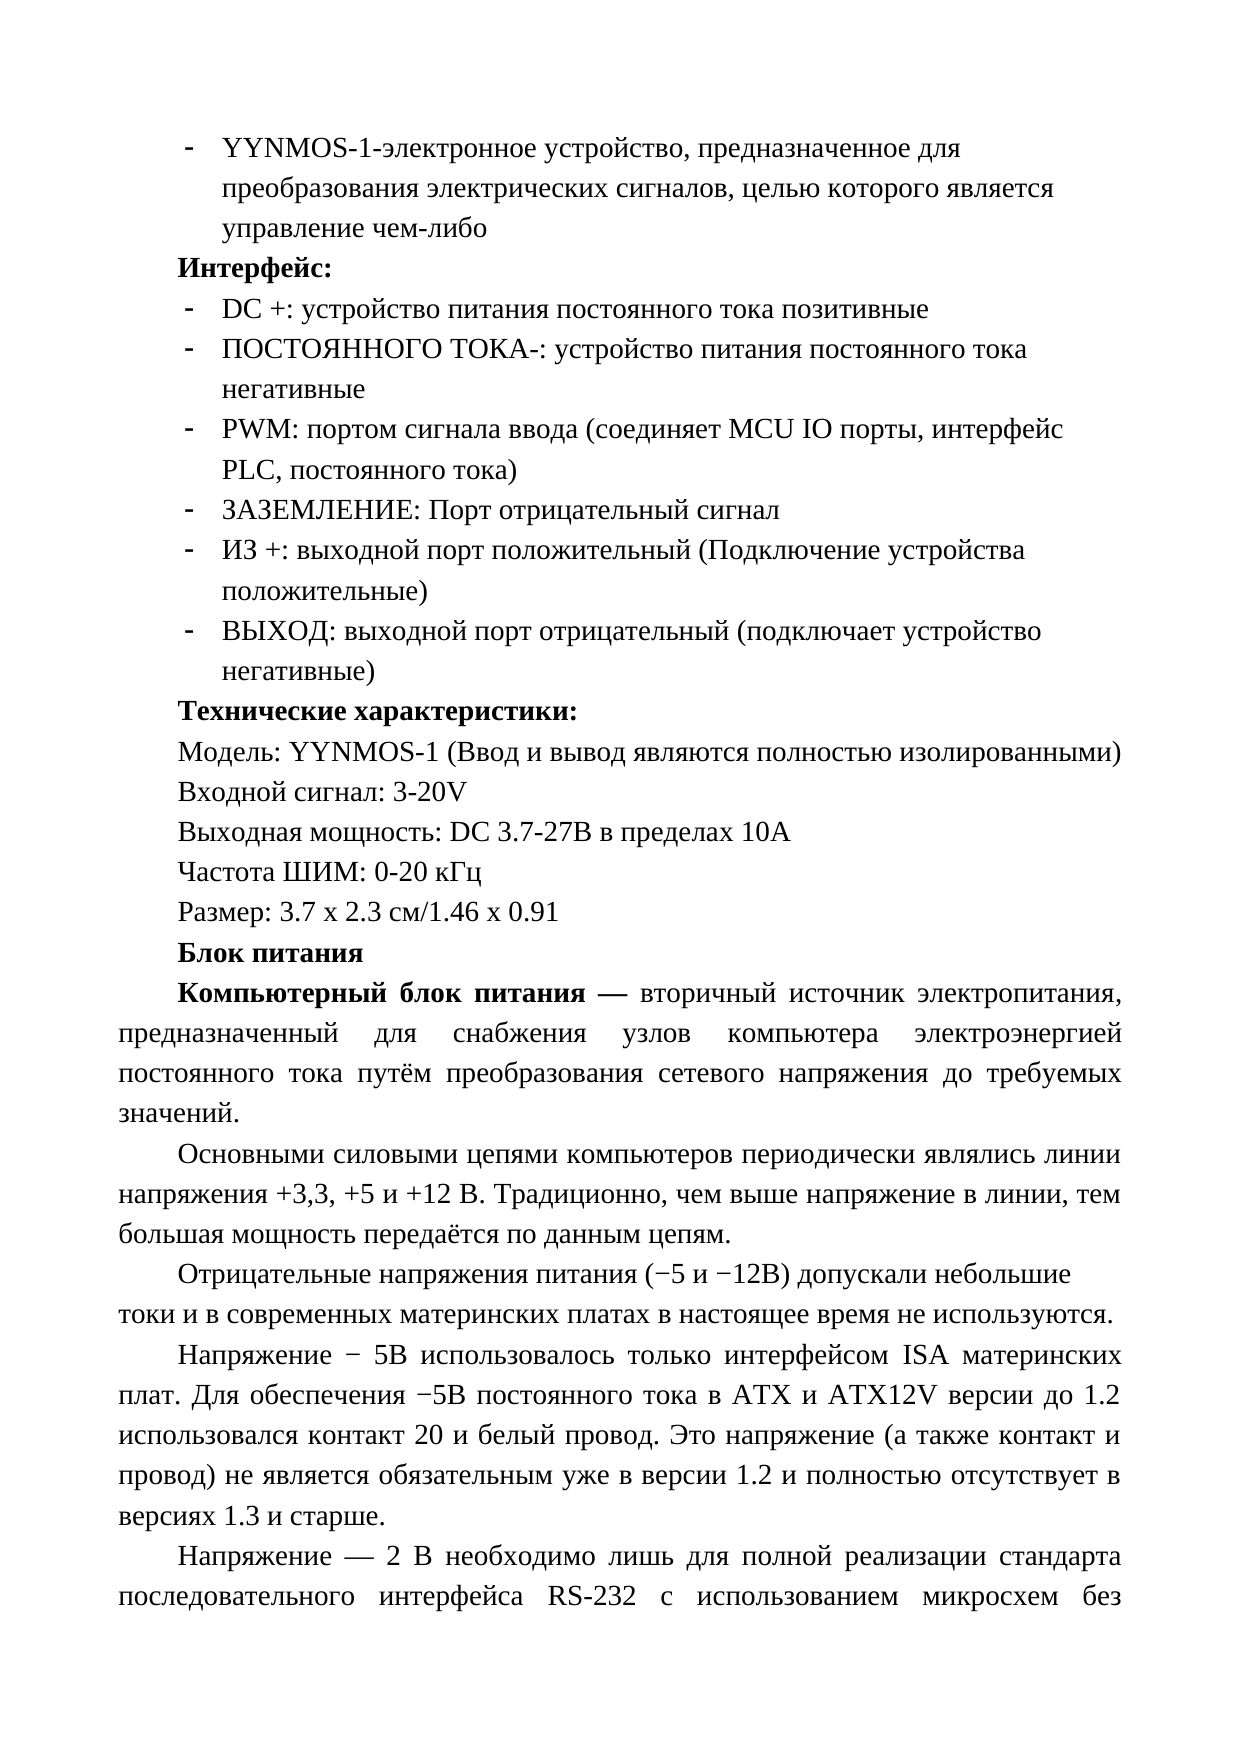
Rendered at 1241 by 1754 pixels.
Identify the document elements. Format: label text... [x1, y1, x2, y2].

list ИЗ +: выходной порт положительный (Подключение устройства положительные) [184, 532, 1122, 606]
text Блок питания [118, 935, 1122, 968]
text Основными силовыми цепями компьютеров периодически являлись линии напряжения +3,3, +5 и +12 В. Традиционно, чем выше напряжение в линии, тем большая мощность передаётся по данным цепям. [118, 1136, 1122, 1250]
list DC +: устройство питания постоянного тока позитивные [184, 291, 1122, 324]
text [118, 1538, 1122, 1612]
text Технические характеристики: [118, 693, 1122, 727]
text Размер: 3.7 x 2.3 см/1.46 x 0.91 [118, 894, 1122, 928]
list ПОСТОЯННОГО ТОКА-: устройство питания постоянного тока негативные [184, 331, 1122, 405]
text Интерфейс: [118, 251, 1122, 284]
text Частота ШИМ: 0-20 кГц [118, 854, 1122, 888]
text Модель: YYNMOS-1 (Ввод и вывод являются полностью изолированными) [118, 734, 1122, 767]
text Компьютерный блок питания — вторичный источник электропитания, предназначенный для снабжения узлов компьютера электроэнергией постоянного тока путём преобразования сетевого напряжения до требуемых значений. [118, 975, 1122, 1129]
list YYNMOS-1-электронное устройство, предназначенное для преобразования электрических сигналов, целью которого является управление чем-либо [184, 130, 1122, 244]
list PWM: портом сигнала ввода (соединяет MCU IO порты, интерфейс PLC, постоянного тока) [184, 412, 1122, 486]
text Входной сигнал: 3-20V [118, 774, 1122, 807]
text Отрицательные напряжения питания (−5 и −12В) допускали небольшие токи и в современных материнских платах в настоящее время не используются. [118, 1256, 1122, 1330]
text Выходная мощность: DC 3.7-27В в пределах 10А [118, 814, 1122, 848]
list ЗАЗЕМЛЕНИЕ: Порт отрицательный сигнал [184, 492, 1122, 526]
text Напряжение − 5В использовалось только интерфейсом ISA материнских плат. Для обеспечения −5В постоянного тока в ATX и ATX12V версии до 1.2 использовался контакт 20 и белый провод. Это напряжение (а также контакт и провод) не является обязательным уже в версии 1.2 и полностью отсутствует в версиях 1.3 и старше. [118, 1337, 1122, 1531]
list ВЫХОД: выходной порт отрицательный (подключает устройство негативные) [184, 613, 1122, 687]
